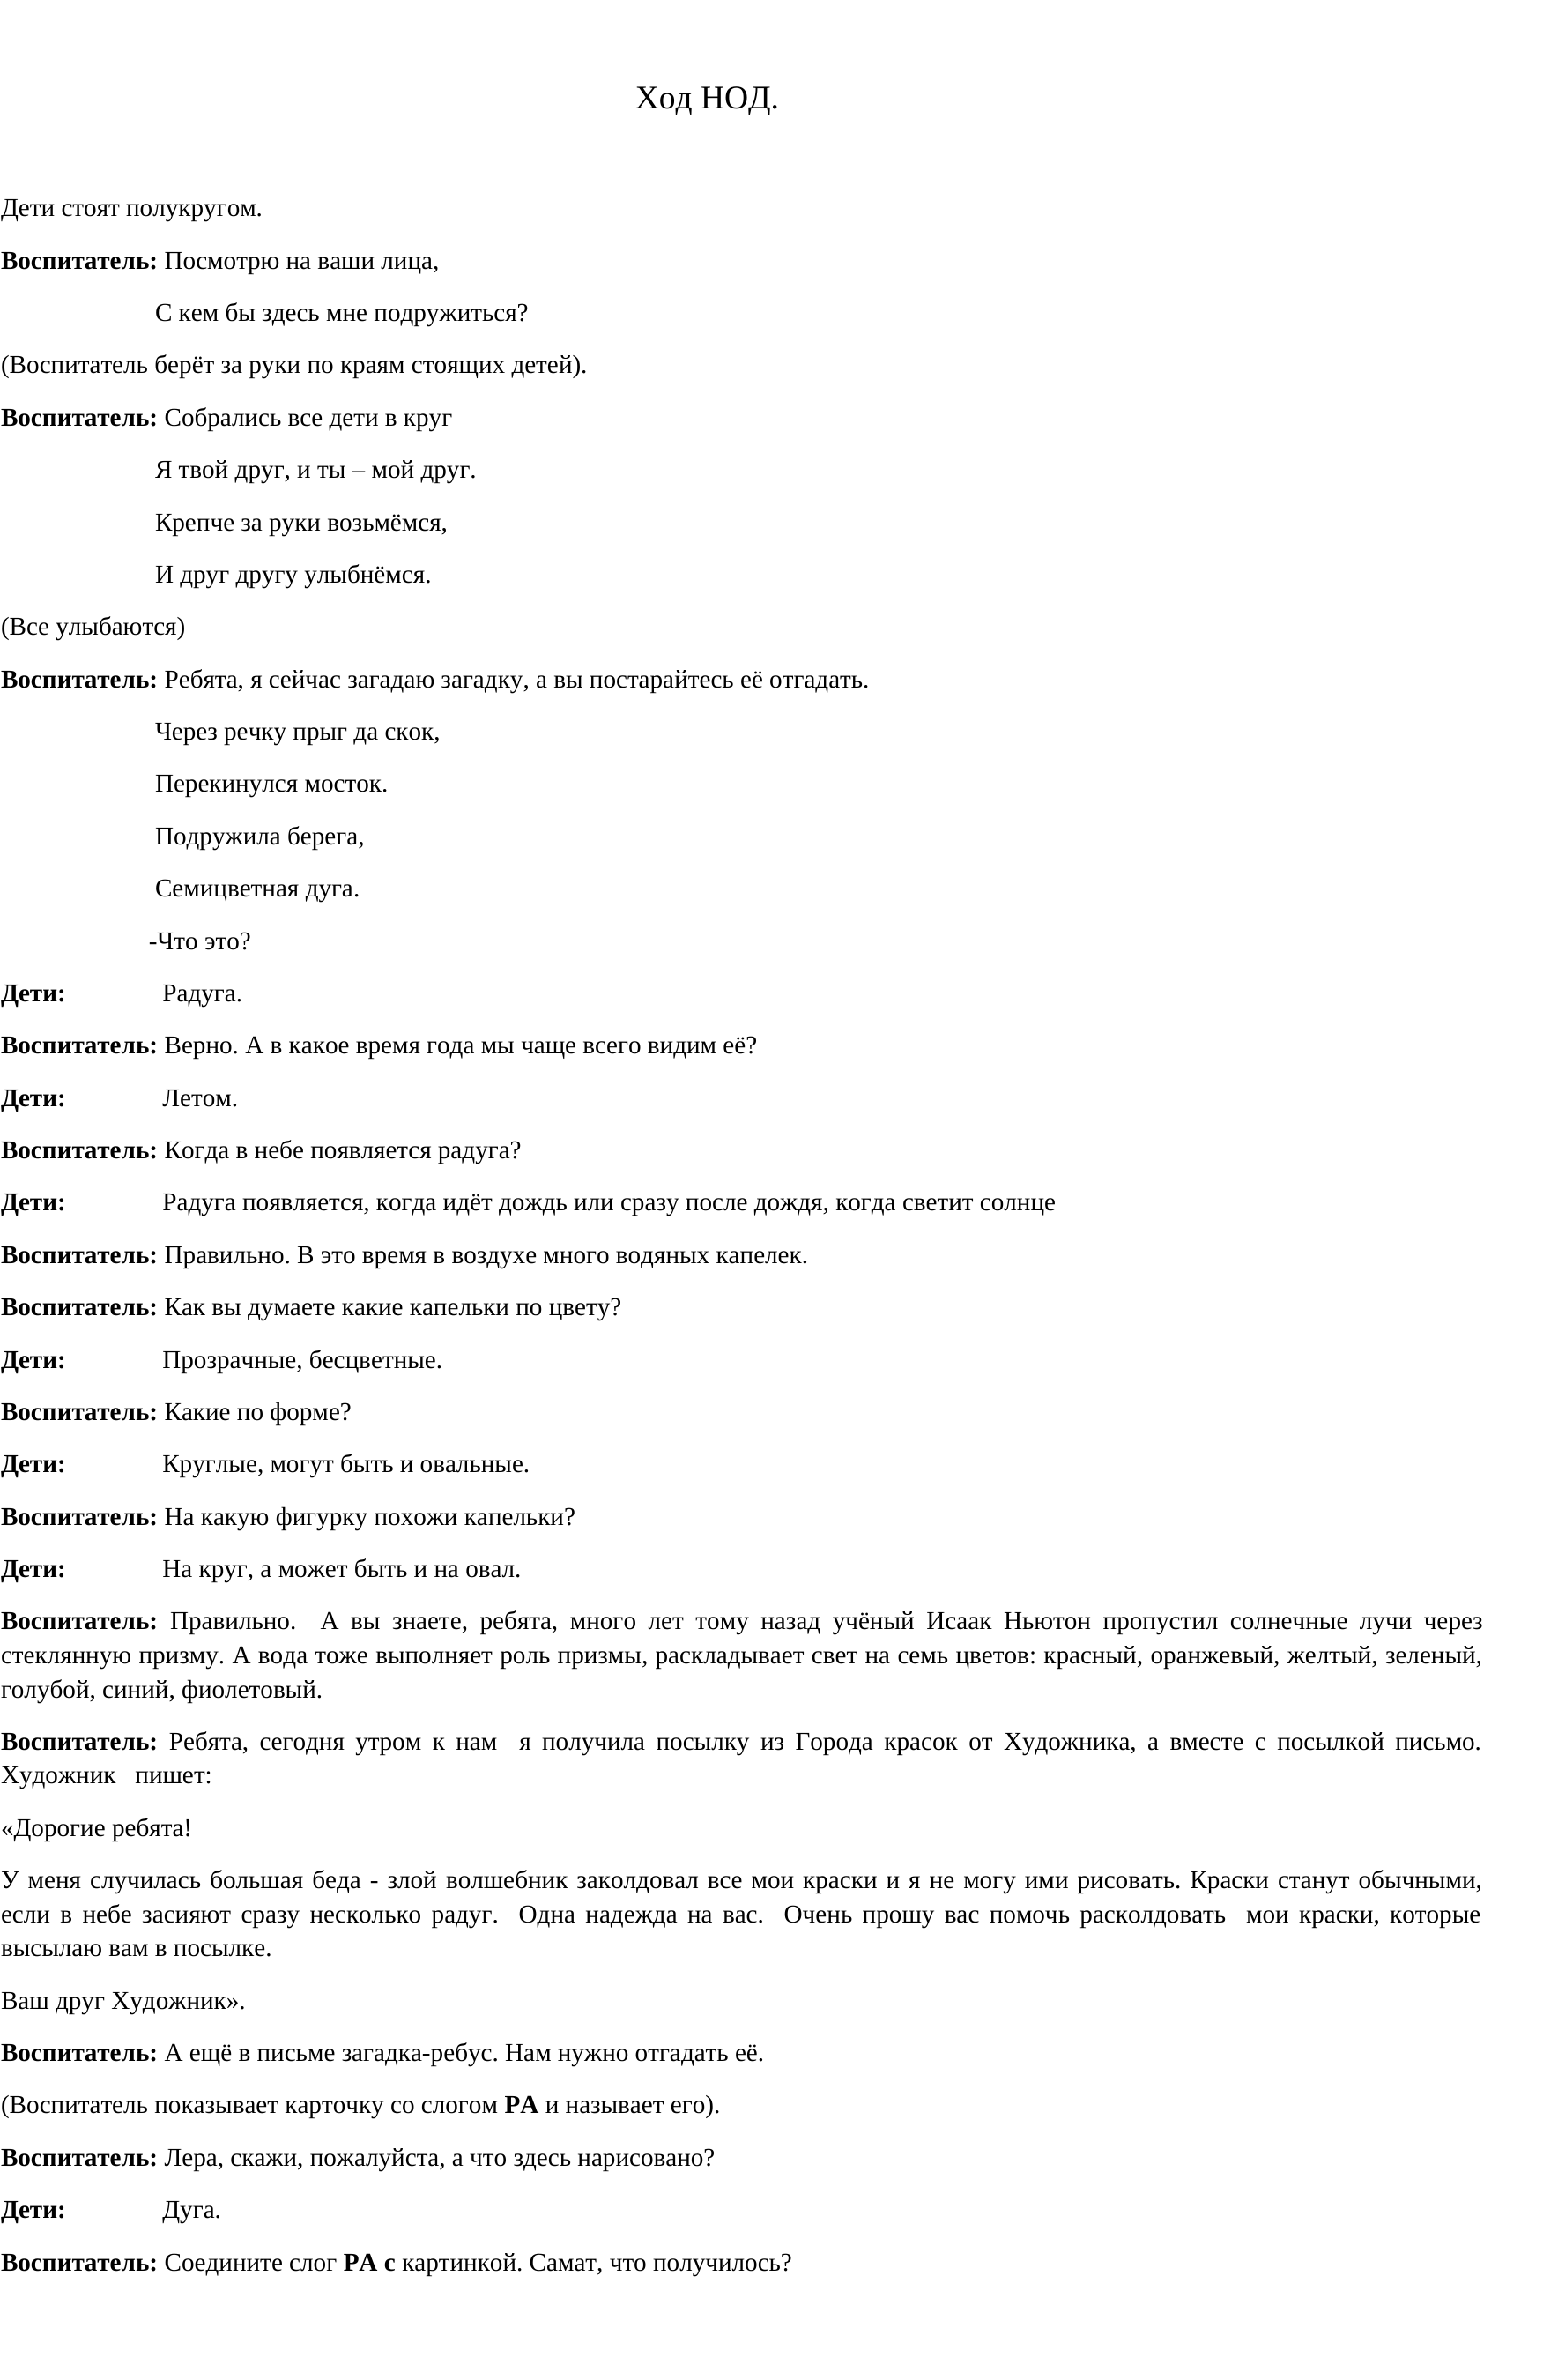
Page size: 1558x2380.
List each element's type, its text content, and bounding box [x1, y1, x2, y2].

text Дети: Радуга. [1, 978, 1484, 1008]
text Через речку прыг да скок, [1, 716, 1484, 746]
text С кем бы здесь мне подружиться? [1, 297, 1484, 327]
text Воспитатель: А ещё в письме загадка-ребус. Нам нужно отгадать её. [1, 2037, 1484, 2067]
text Воспитатель: Ребята, я сейчас загадаю загадку, а вы постарайтесь её отгадать. [1, 664, 1484, 693]
text (Воспитатель показывает карточку со слогом РА и называет его). [1, 2090, 1484, 2119]
text (Все улыбаются) [1, 611, 1484, 641]
text Дети: Круглые, могут быть и овальные. [1, 1448, 1484, 1478]
text Дети: Дуга. [1, 2194, 1484, 2224]
text Я твой друг, и ты – мой друг. [1, 454, 1484, 484]
text Воспитатель: Правильно. А вы знаете, ребята, много лет тому назад учёный Исаак Ньютон пропустил солнечные лучи через стеклянную призму. А вода тоже выполняет роль призмы, раскладывает свет на семь цветов: красный, оранжевый, желтый, зеленый, голубой, синий, фиолетовый. [1, 1606, 1484, 1703]
text Воспитатель: Соедините слог РА с картинкой. Самат, что получилось? [1, 2247, 1484, 2276]
text -Что это? [1, 926, 1484, 955]
text Семицветная дуга. [1, 873, 1484, 903]
text Воспитатель: Лера, скажи, пожалуйста, а что здесь нарисовано? [1, 2142, 1484, 2171]
text Воспитатель: Верно. А в какое время года мы чаще всего видим её? [1, 1030, 1484, 1060]
text Дети: Прозрачные, бесцветные. [1, 1344, 1484, 1373]
text Воспитатель: Как вы думаете какие капельки по цвету? [1, 1291, 1484, 1321]
text Перекинулся мосток. [1, 769, 1484, 798]
text Подружила берега, [1, 821, 1484, 850]
text Крепче за руки возьмёмся, [1, 507, 1484, 536]
text Воспитатель: Когда в небе появляется радуга? [1, 1134, 1484, 1164]
text И друг другу улыбнёмся. [1, 559, 1484, 589]
text Ход НОД. [1, 78, 1413, 116]
text Дети: На круг, а может быть и на овал. [1, 1553, 1484, 1583]
text Дети стоят полукругом. [1, 192, 1484, 222]
text У меня случилась большая беда - злой волшебник заколдовал все мои краски и я не могу ими рисовать. Краски станут обычными, если в небе засияют сразу несколько радуг. Одна надежда на вас. Очень прошу вас помочь расколдовать мои краски, которые высылаю вам в посылке. [1, 1864, 1484, 1962]
text Воспитатель: Правильно. В это время в воздухе много водяных капелек. [1, 1239, 1484, 1268]
text Дети: Радуга появляется, когда идёт дождь или сразу после дождя, когда светит солнце [1, 1187, 1484, 1216]
text Ваш друг Художник». [1, 1985, 1484, 2014]
text «Дорогие ребята! [1, 1812, 1484, 1841]
text Воспитатель: Посмотрю на ваши лица, [1, 245, 1484, 274]
text Воспитатель: Какие по форме? [1, 1396, 1484, 1426]
text (Воспитатель берёт за руки по краям стоящих детей). [1, 350, 1484, 379]
text Дети: Летом. [1, 1082, 1484, 1112]
text Воспитатель: На какую фигурку похожи капельки? [1, 1501, 1484, 1530]
text Воспитатель: Ребята, сегодня утром к нам я получила посылку из Города красок от Художника, а вместе с посылкой письмо. Художник пишет: [1, 1726, 1484, 1789]
text Воспитатель: Собрались все дети в круг [1, 402, 1484, 431]
